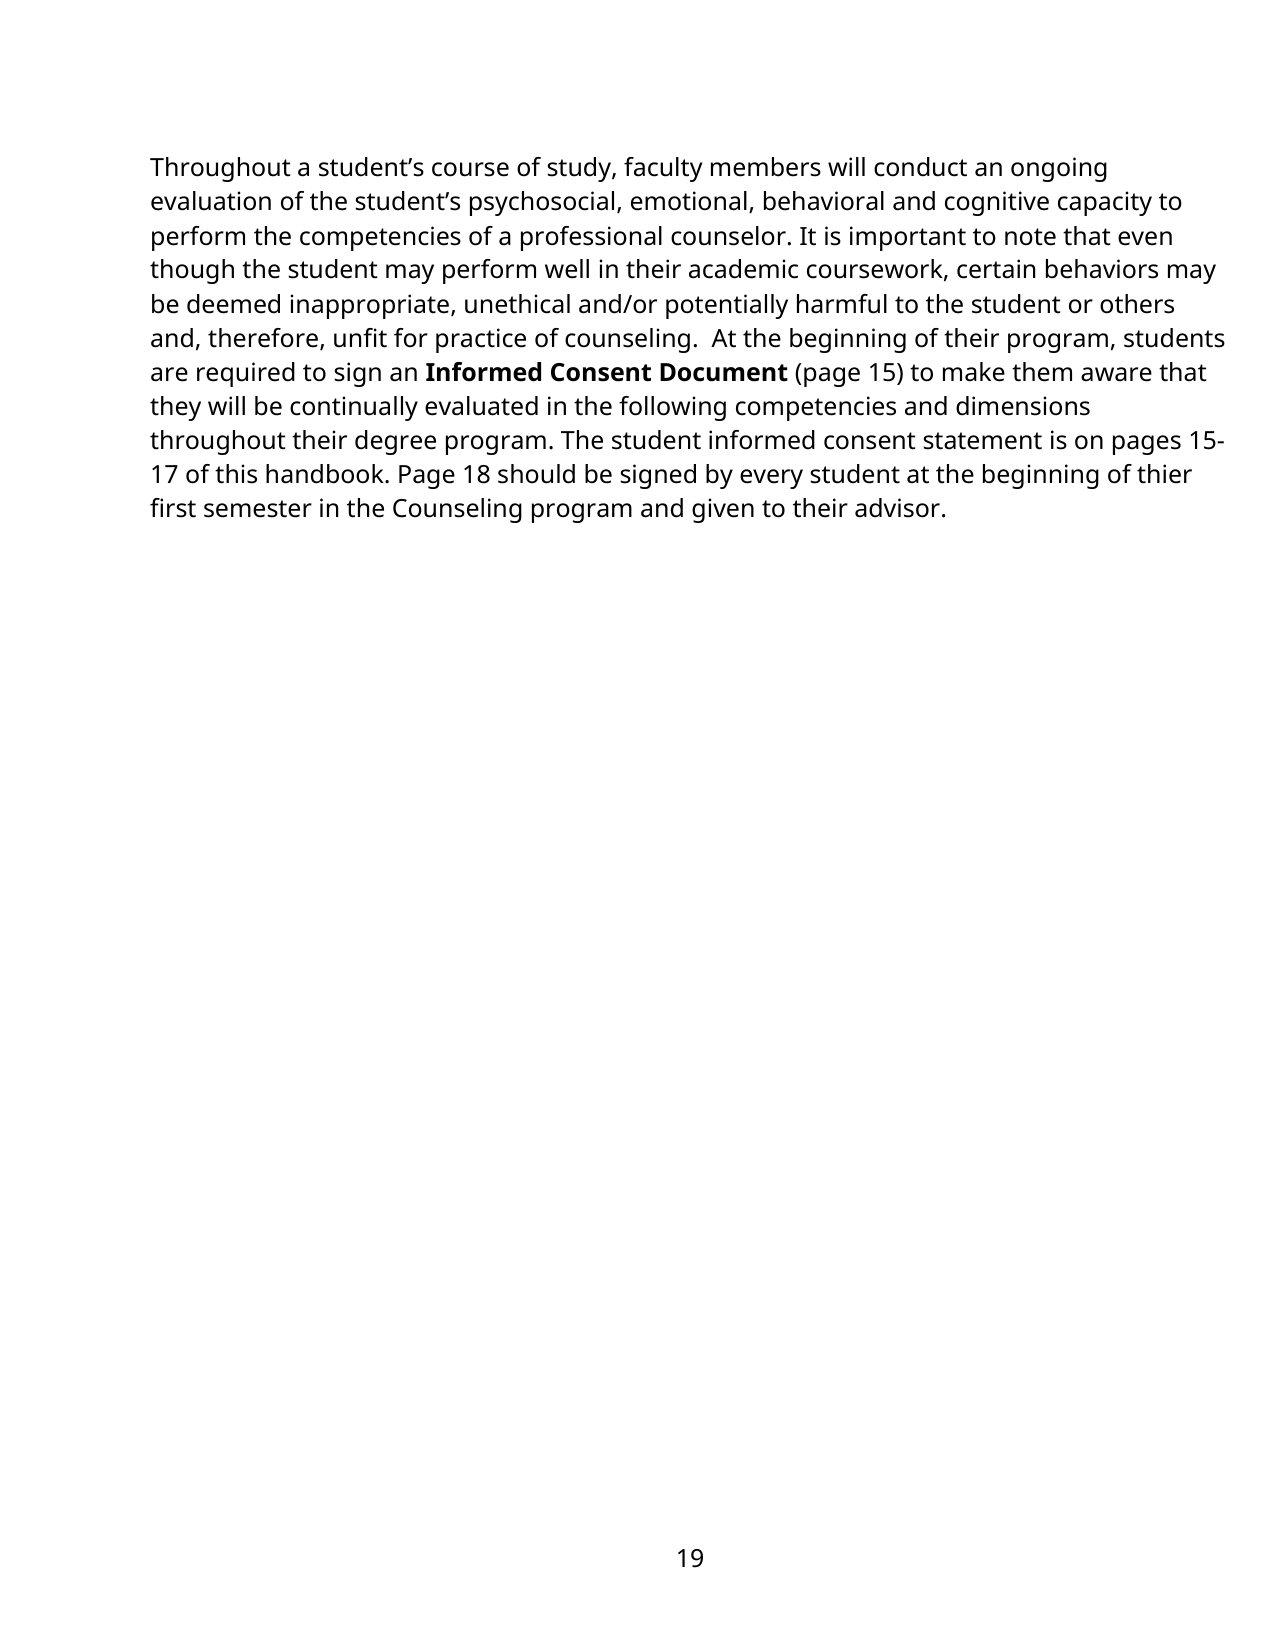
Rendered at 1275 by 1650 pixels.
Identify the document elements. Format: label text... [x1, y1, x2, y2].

text Throughout a student’s course of study, faculty members will conduct an ongoing evaluation of the student’s psychosocial, emotional, behavioral and cognitive capacity to perform the competencies of a professional counselor. It is important to note that even though the student may perform well in their academic coursework, certain behaviors may be deemed inappropriate, unethical and/or potentially harmful to the student or others and, therefore, unfit for practice of counseling. At the beginning of their program, students are required to sign an Informed Consent Document (page 15) to make them aware that they will be continually evaluated in the following competencies and dimensions throughout their degree program. The student informed consent statement is on pages 15-17 of this handbook. Page 18 should be signed by every student at the beginning of thier first semester in the Counseling program and given to their advisor. [150, 150, 1230, 525]
